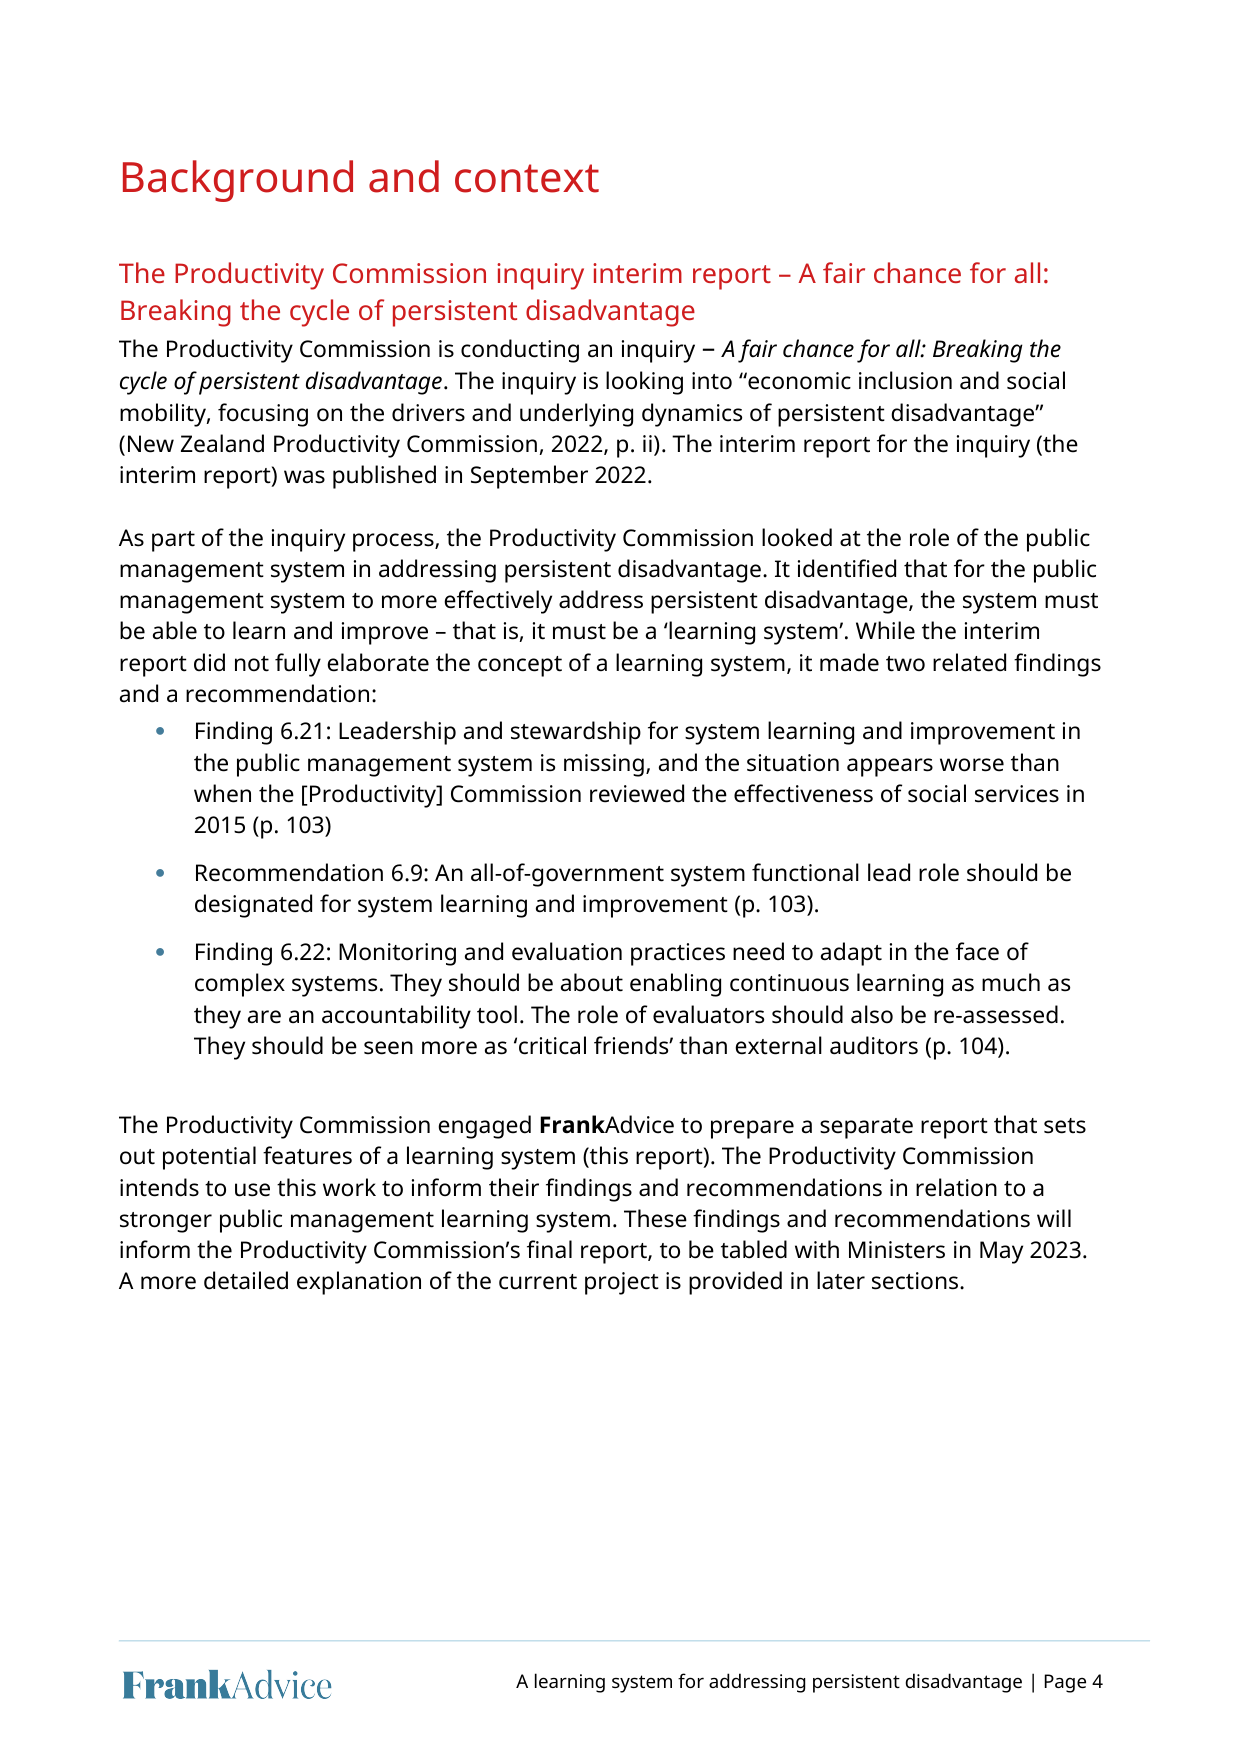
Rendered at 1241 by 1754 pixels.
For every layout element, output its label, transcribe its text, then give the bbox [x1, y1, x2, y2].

subtitle The Productivity Commission inquiry interim report – A fair chance for all: Breaking the cycle of persistent disadvantage [119, 255, 1103, 328]
text Background and context [119, 148, 1103, 205]
list Finding 6.22: Monitoring and evaluation practices need to adapt in the face of complex systems. They should be about enabling continuous learning as much as they are an accountability tool. The role of evaluators should also be re-assessed. They should be seen more as ‘critical friends’ than external auditors . [156, 936, 1103, 1061]
list Recommendation 6.9: An all-of-government system functional lead role should be designated for system learning and improvement . [156, 857, 1103, 919]
list Finding 6.21: Leadership and stewardship for system learning and improvement in the public management system is missing, and the situation appears worse than when the [Productivity] Commission reviewed the effectiveness of social services in 2015 [156, 715, 1103, 840]
text The Productivity Commission is conducting an inquiry – A fair chance for all: Breaking the cycle of persistent disadvantage. The inquiry is looking into “economic inclusion and social mobility, focusing on the drivers and underlying dynamics of persistent disadvantage” . The interim report for the inquiry (the interim report) was published in September 2022. [119, 328, 1103, 490]
text As part of the inquiry process, the Productivity Commission looked at the role of the public management system in addressing persistent disadvantage. It identified that for the public management system to more effectively address persistent disadvantage, the system must be able to learn and improve – that is, it must be a ‘learning system’. While the interim report did not fully elaborate the concept of a learning system, it made two related findings and a recommendation: [119, 522, 1103, 709]
picture [113, 1661, 339, 1706]
text The Productivity Commission engaged FrankAdvice to prepare a separate report that sets out potential features of a learning system (this report). The Productivity Commission intends to use this work to inform their findings and recommendations in relation to a stronger public management learning system. These findings and recommendations will inform the Productivity Commission’s final report, to be tabled with Ministers in May 2023. A more detailed explanation of the current project is provided in later sections. [119, 1109, 1103, 1297]
